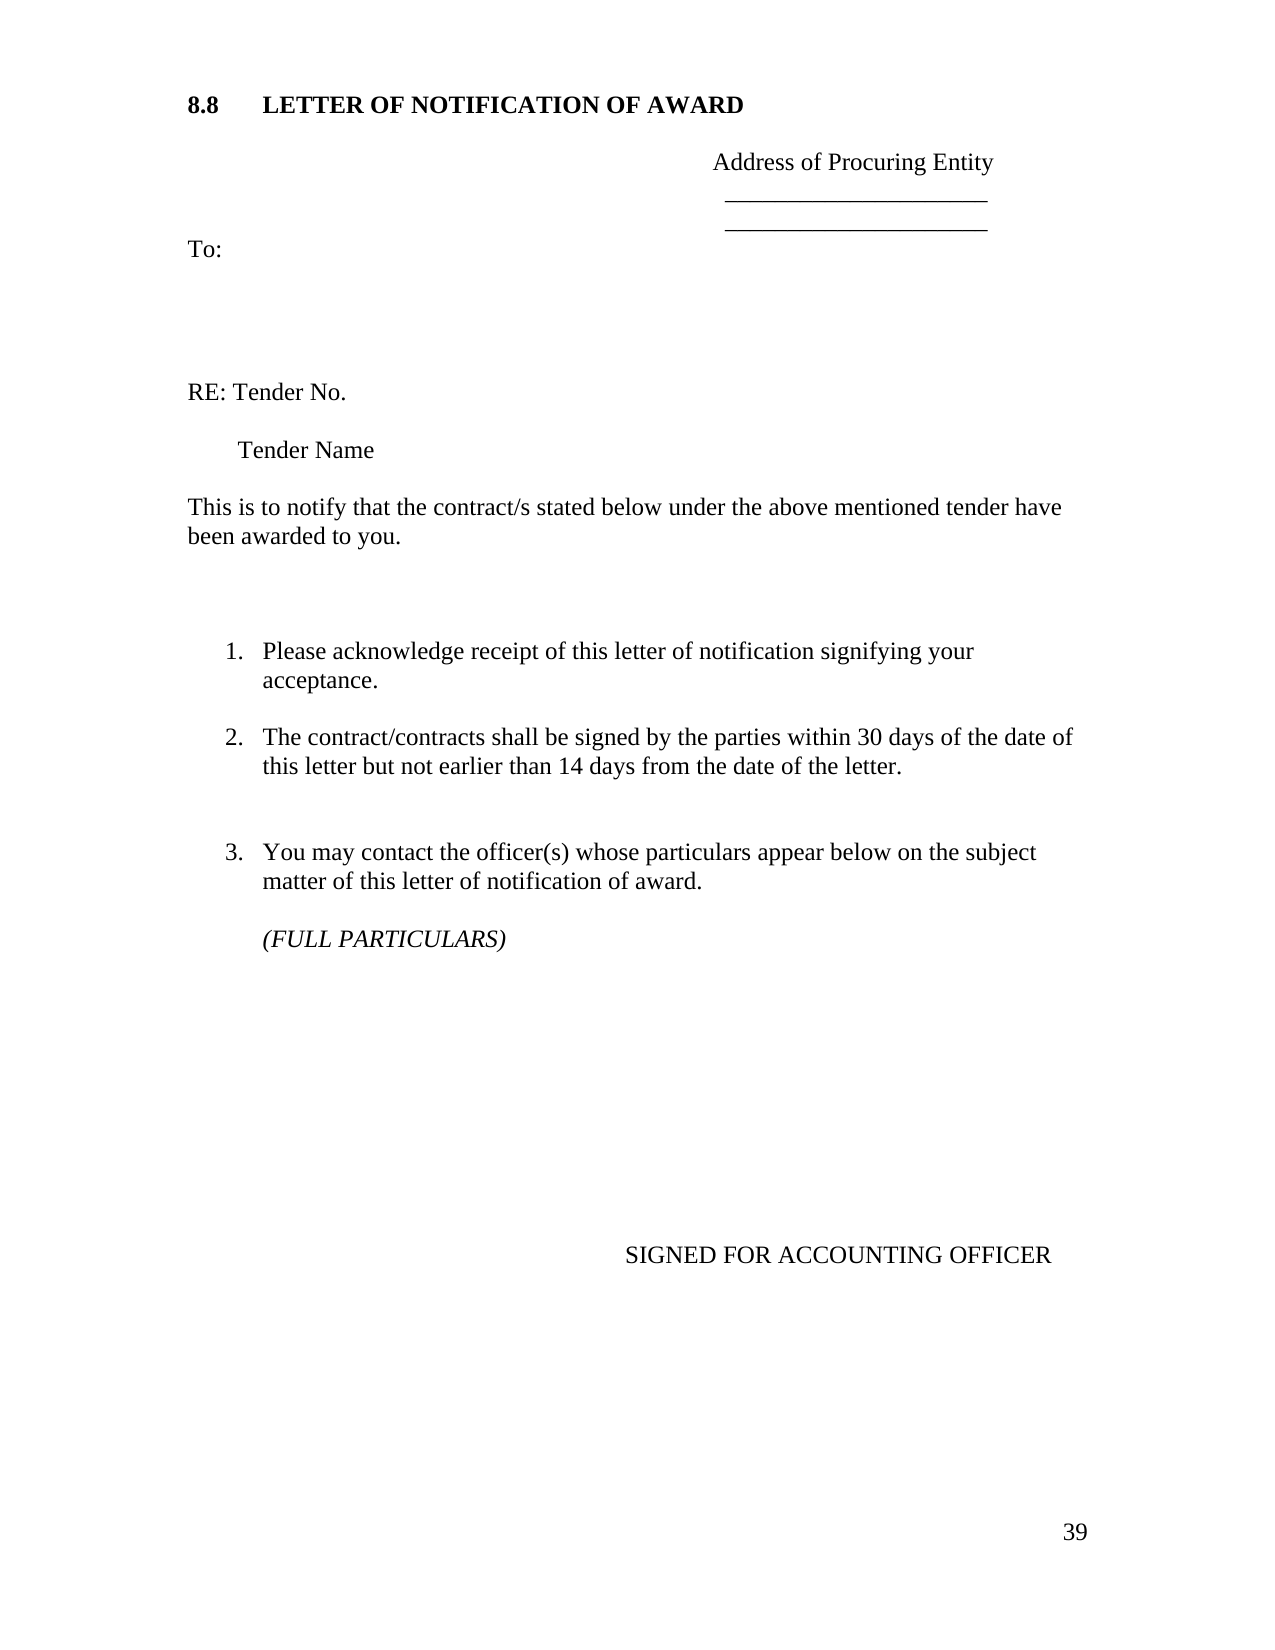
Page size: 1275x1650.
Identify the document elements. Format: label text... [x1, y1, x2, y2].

text RE: Tender No. [187, 377, 1087, 406]
list The contract/contracts shall be signed by the parties within 30 days of the date of this letter but not earlier than 14 days from the date of the letter. [225, 722, 1087, 780]
text Address of Procuring Entity [637, 147, 1087, 176]
text _____________________ [187, 205, 1087, 234]
text This is to notify that the contract/s stated below under the above mentioned tender have been awarded to you. [187, 492, 1087, 550]
text To: [187, 234, 1087, 262]
text SIGNED FOR ACCOUNTING OFFICER [562, 1240, 1087, 1269]
text _____________________ [187, 176, 1087, 205]
list You may contact the officer(s) whose particulars appear below on the subject matter of this letter of notification of award. [225, 837, 1087, 895]
text (FULL PARTICULARS) [262, 924, 1087, 952]
text 8.8 LETTER OF NOTIFICATION OF AWARD [187, 90, 1087, 119]
text Tender Name [187, 435, 1087, 464]
list Please acknowledge receipt of this letter of notification signifying your acceptance. [225, 636, 1087, 694]
